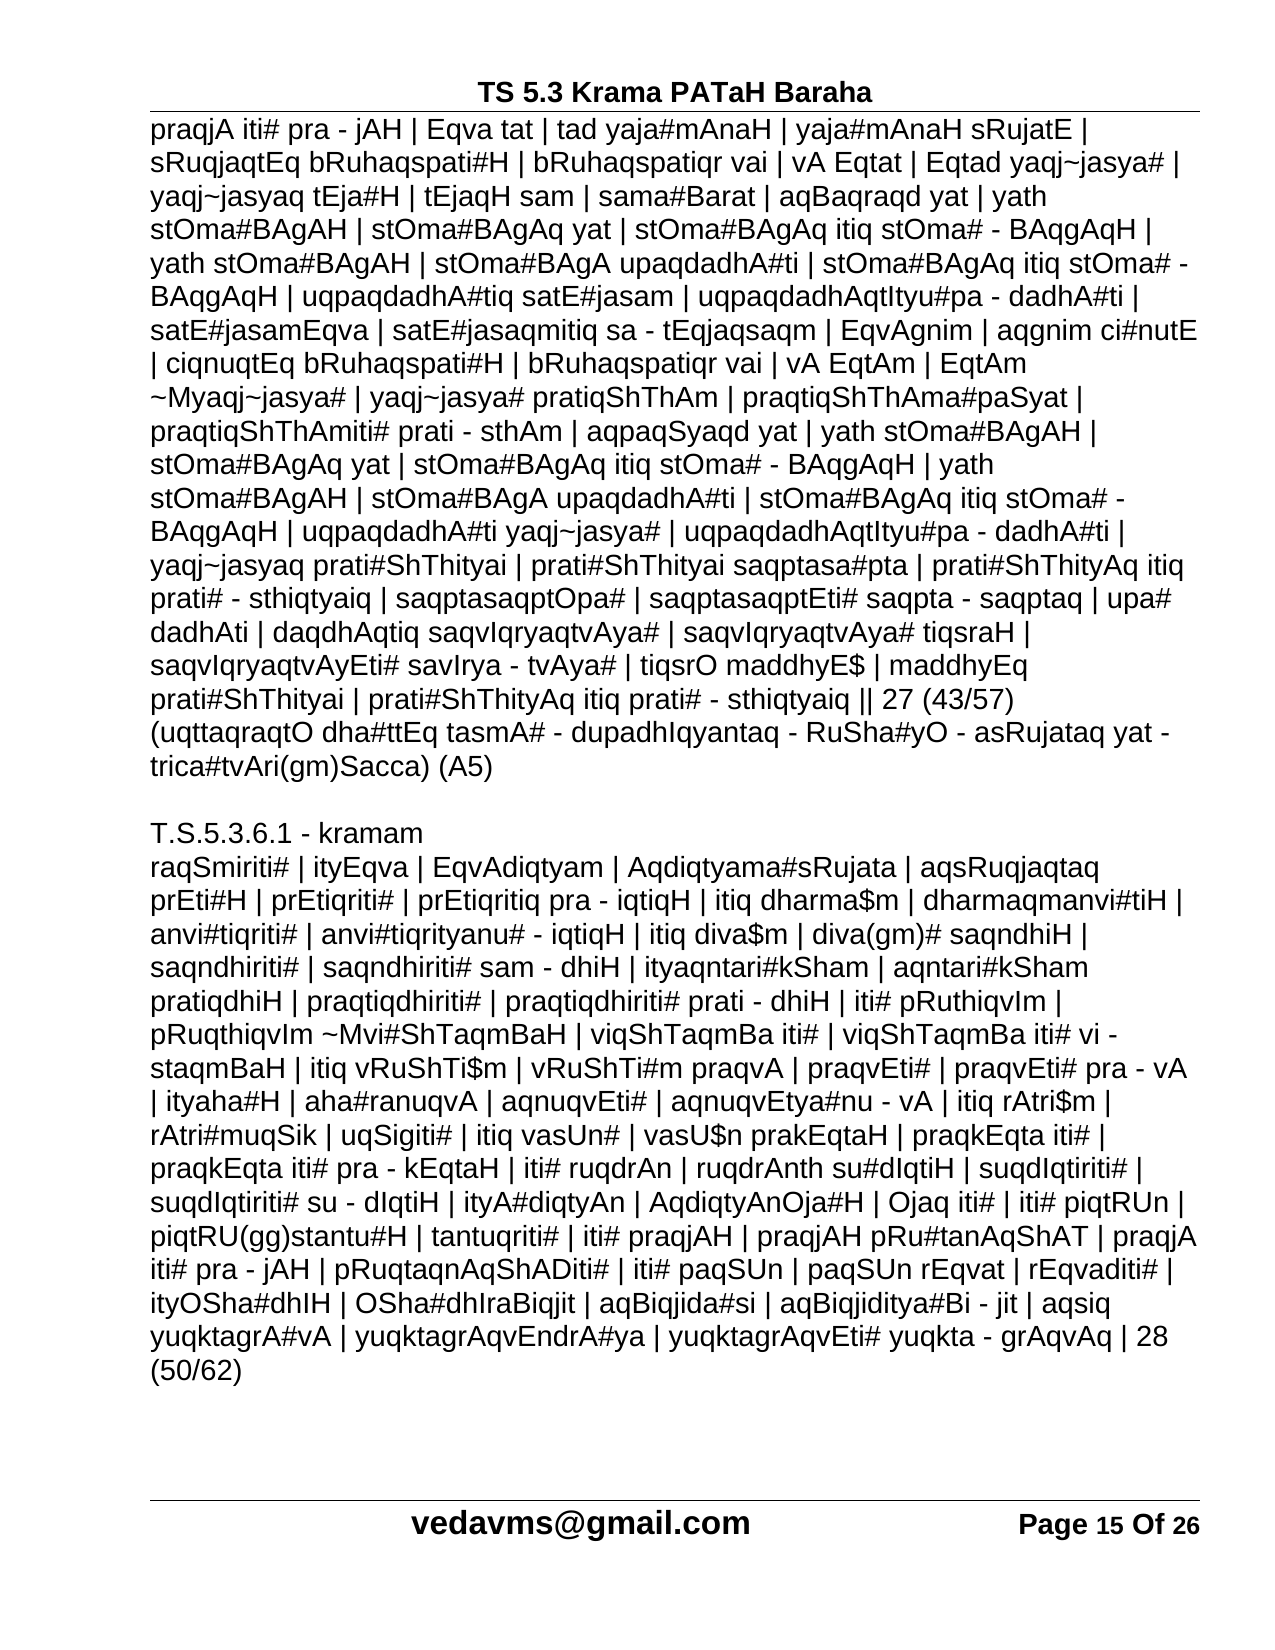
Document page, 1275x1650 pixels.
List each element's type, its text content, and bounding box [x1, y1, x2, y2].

text T.S.5.3.6.1 - kramam [150, 816, 1200, 849]
text raqSmiriti# | ityEqva | EqvAdiqtyam | Aqdiqtyama#sRujata | aqsRuqjaqtaq prEti#H | prEtiqriti# | prEtiqritiq pra - iqtiqH | itiq dharma$m | dharmaqmanvi#tiH | anvi#tiqriti# | anvi#tiqrityanu# - iqtiqH | itiq diva$m | diva(gm)# saqndhiH | saqndhiriti# | saqndhiriti# sam - dhiH | ityaqntari#kSham | aqntari#kSham pratiqdhiH | praqtiqdhiriti# | praqtiqdhiriti# prati - dhiH | iti# pRuthiqvIm | pRuqthiqvIm ~Mvi#ShTaqmBaH | viqShTaqmBa iti# | viqShTaqmBa iti# vi - staqmBaH | itiq vRuShTi$m | vRuShTi#m praqvA | praqvEti# | praqvEti# pra - vA | ityaha#H | aha#ranuqvA | aqnuqvEti# | aqnuqvEtya#nu - vA | itiq rAtri$m | rAtri#muqSik | uqSigiti# | itiq vasUn# | vasU$n prakEqtaH | praqkEqta iti# | praqkEqta iti# pra - kEqtaH | iti# ruqdrAn | ruqdrAnth su#dIqtiH | suqdIqtiriti# | suqdIqtiriti# su - dIqtiH | ityA#diqtyAn | AqdiqtyAnOja#H | Ojaq iti# | iti# piqtRUn | piqtRU(gg)stantu#H | tantuqriti# | iti# praqjAH | praqjAH pRu#tanAqShAT | praqjA iti# pra - jAH | pRuqtaqnAqShADiti# | iti# paqSUn | paqSUn rEqvat | rEqvaditi# | ityOSha#dhIH | OSha#dhIraBiqjit | aqBiqjida#si | aqBiqjiditya#Bi - jit | aqsiq yuqktagrA#vA | yuqktagrAqvEndrA#ya | yuqktagrAqvEti# yuqkta - grAqvAq | 28 (50/62) [150, 849, 1200, 1386]
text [150, 112, 1200, 715]
text (uqttaqraqtO dha#ttEq tasmA# - dupadhIqyantaq - RuSha#yO - asRujataq yat - trica#tvAri(gm)Sacca) (A5) [150, 715, 1200, 782]
